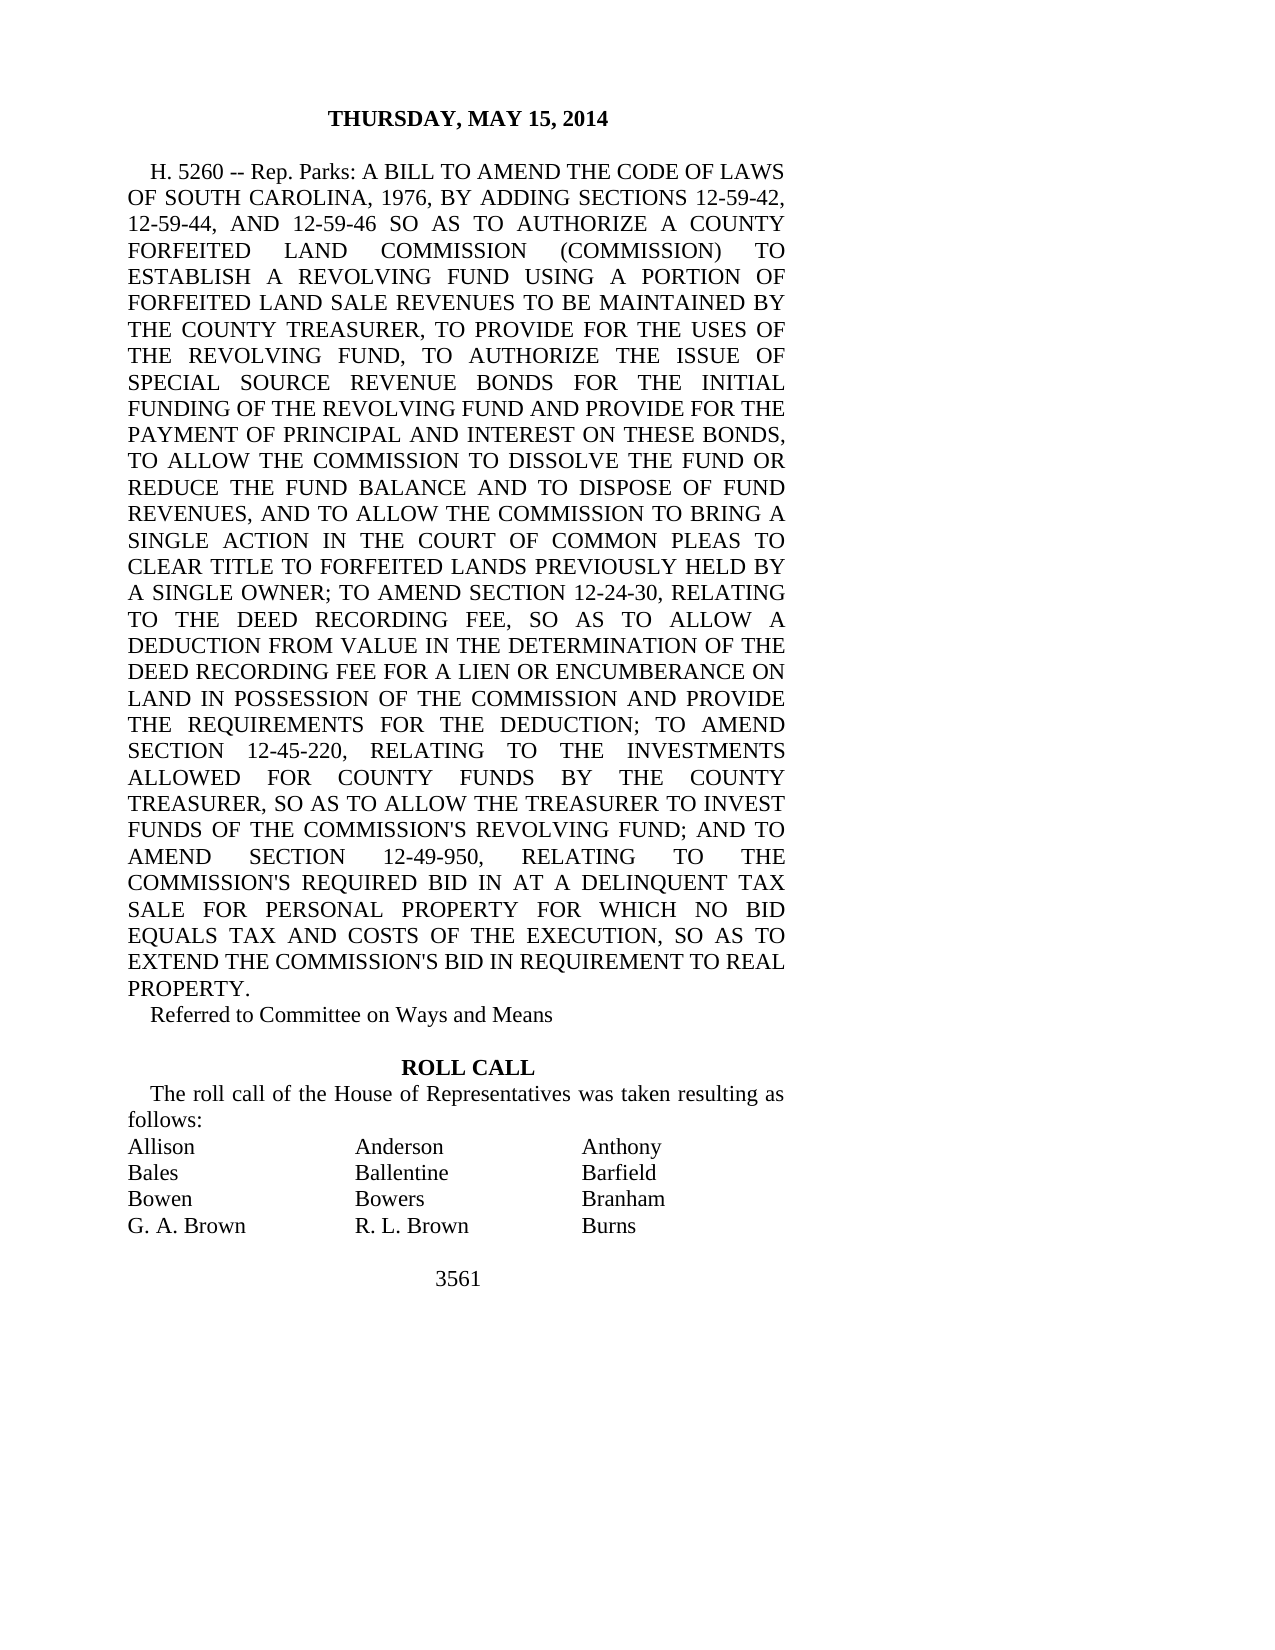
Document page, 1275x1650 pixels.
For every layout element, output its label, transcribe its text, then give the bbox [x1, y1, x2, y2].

table_cell Ballentine [343, 1159, 570, 1186]
table_cell Burns [570, 1212, 797, 1238]
table_cell Branham [570, 1186, 797, 1212]
text H. 5260 -- Rep. Parks: A BILL TO AMEND THE CODE OF LAWS OF SOUTH CAROLINA, 1976, BY ADDING SECTIONS 12-59-42, 12-59-44, AND 12-59-46 SO AS TO AUTHORIZE A COUNTY FORFEITED LAND COMMISSION (COMMISSION) TO ESTABLISH A REVOLVING FUND USING A PORTION OF FORFEITED LAND SALE REVENUES TO BE MAINTAINED BY THE COUNTY TREASURER, TO PROVIDE FOR THE USES OF THE REVOLVING FUND, TO AUTHORIZE THE ISSUE OF SPECIAL SOURCE REVENUE BONDS FOR THE INITIAL FUNDING OF THE REVOLVING FUND AND PROVIDE FOR THE PAYMENT OF PRINCIPAL AND INTEREST ON THESE BONDS, TO ALLOW THE COMMISSION TO DISSOLVE THE FUND OR REDUCE THE FUND BALANCE AND TO DISPOSE OF FUND REVENUES, AND TO ALLOW THE COMMISSION TO BRING A SINGLE ACTION IN THE COURT OF COMMON PLEAS TO CLEAR TITLE TO FORFEITED LANDS PREVIOUSLY HELD BY A SINGLE OWNER; TO AMEND SECTION 12-24-30, RELATING TO THE DEED RECORDING FEE, SO AS TO ALLOW A DEDUCTION FROM VALUE IN THE DETERMINATION OF THE DEED RECORDING FEE FOR A LIEN OR ENCUMBERANCE ON LAND IN POSSESSION OF THE COMMISSION AND PROVIDE THE REQUIREMENTS FOR THE DEDUCTION; TO AMEND SECTION 12-45-220, RELATING TO THE INVESTMENTS ALLOWED FOR COUNTY FUNDS BY THE COUNTY TREASURER, SO AS TO ALLOW THE TREASURER TO INVEST FUNDS OF THE COMMISSION'S REVOLVING FUND; AND TO AMEND SECTION 12-49-950, RELATING TO THE COMMISSION'S REQUIRED BID IN AT A DELINQUENT TAX SALE FOR PERSONAL PROPERTY FOR WHICH NO BID EQUALS TAX AND COSTS OF THE EXECUTION, SO AS TO EXTEND THE COMMISSION'S BID IN REQUIREMENT TO REAL PROPERTY. [127, 158, 786, 1001]
table_cell Bowen [116, 1186, 343, 1212]
table_header Anderson [343, 1133, 570, 1159]
text Referred to Committee on Ways and Means [127, 1001, 786, 1027]
table_cell Bales [116, 1159, 343, 1186]
table_cell R. L. Brown [343, 1212, 570, 1238]
table_header Allison [116, 1133, 343, 1159]
table_cell G. A. Brown [116, 1212, 343, 1238]
text ROLL CALL [127, 1054, 786, 1080]
table_cell Bowers [343, 1186, 570, 1212]
table_cell Barfield [570, 1159, 797, 1186]
text The roll call of the House of Representatives was taken resulting as follows: [127, 1080, 786, 1133]
table_header Anthony [570, 1133, 797, 1159]
